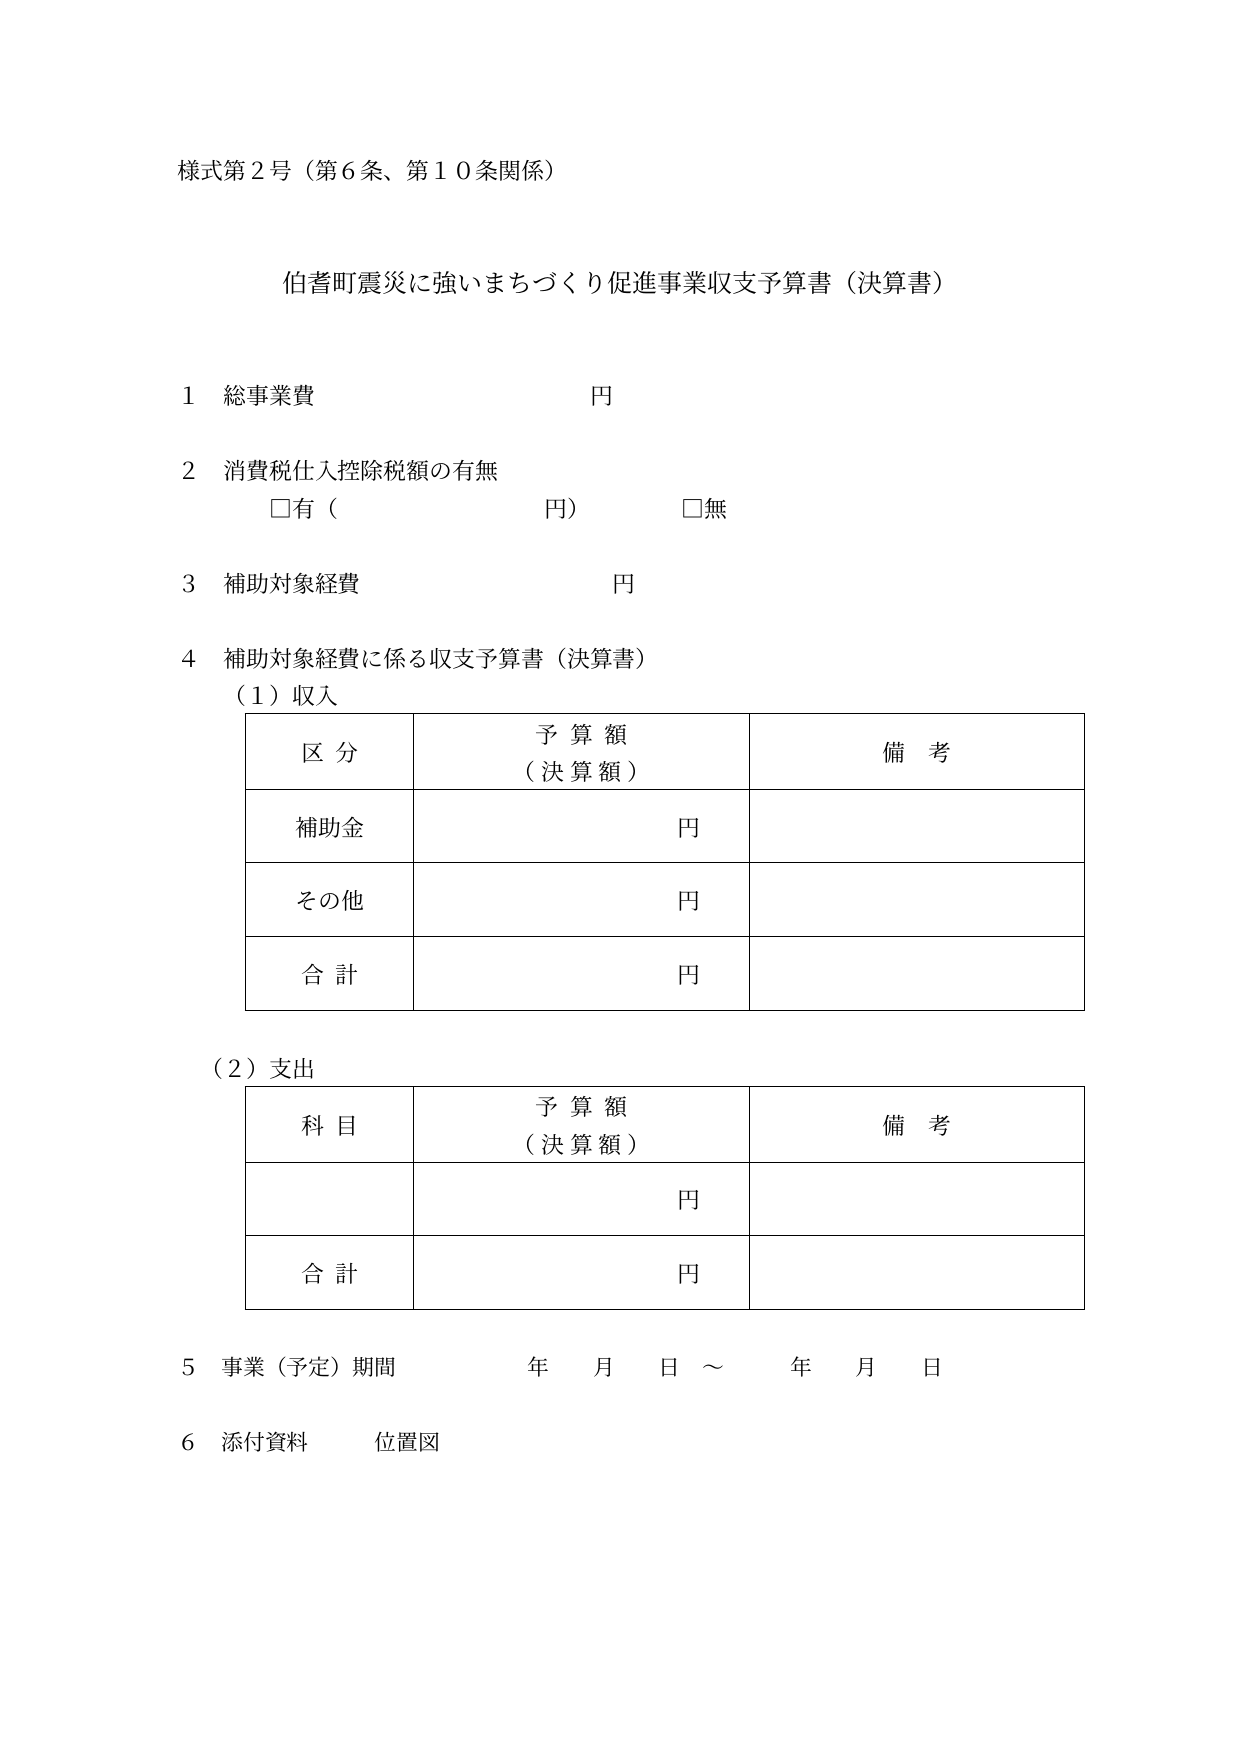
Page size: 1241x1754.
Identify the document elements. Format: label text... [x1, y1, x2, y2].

table_cell 円 [414, 937, 749, 1010]
text （１）収入 [177, 676, 1063, 713]
table_cell その他 [246, 863, 413, 936]
table_header 備考 [750, 1087, 1084, 1162]
table_cell [750, 790, 1084, 862]
text □有（ 円） □無 [177, 488, 1063, 526]
table_cell 補助金 [246, 790, 413, 862]
text １ 総事業費 円 [177, 376, 1063, 413]
text ３ 補助対象経費 円 [177, 563, 1063, 601]
text ５ 事業（予定）期間 年 月 日 ～ 年 月 日 [177, 1347, 1063, 1384]
table_cell 円 [414, 1163, 749, 1235]
table_cell 円 [414, 1236, 749, 1308]
table_header 予算額 （ 決算額 ） [414, 714, 749, 789]
table_header 科目 [246, 1087, 413, 1162]
table_cell 合計 [246, 937, 413, 1010]
text ６ 添付資料 位置図 [177, 1422, 1063, 1459]
text （２）支出 [177, 1048, 1063, 1086]
text ２ 消費税仕入控除税額の有無 [177, 451, 1063, 488]
text 伯耆町震災に強いまちづくり促進事業収支予算書（決算書） [177, 263, 1063, 301]
table_header 備考 [750, 714, 1084, 789]
table_header 予算額 （ 決算額 ） [414, 1087, 749, 1162]
table_header 区分 [246, 714, 413, 789]
table_cell [750, 1163, 1084, 1235]
text 様式第２号（第６条、第１０条関係） [177, 151, 1063, 188]
text ４ 補助対象経費に係る収支予算書（決算書） [177, 638, 1063, 676]
table_cell 合計 [246, 1236, 413, 1308]
table_cell [750, 937, 1084, 1010]
table_cell [246, 1163, 413, 1235]
table_cell [750, 1236, 1084, 1308]
table_cell 円 [414, 790, 749, 862]
table_cell [750, 863, 1084, 936]
table_cell 円 [414, 863, 749, 936]
